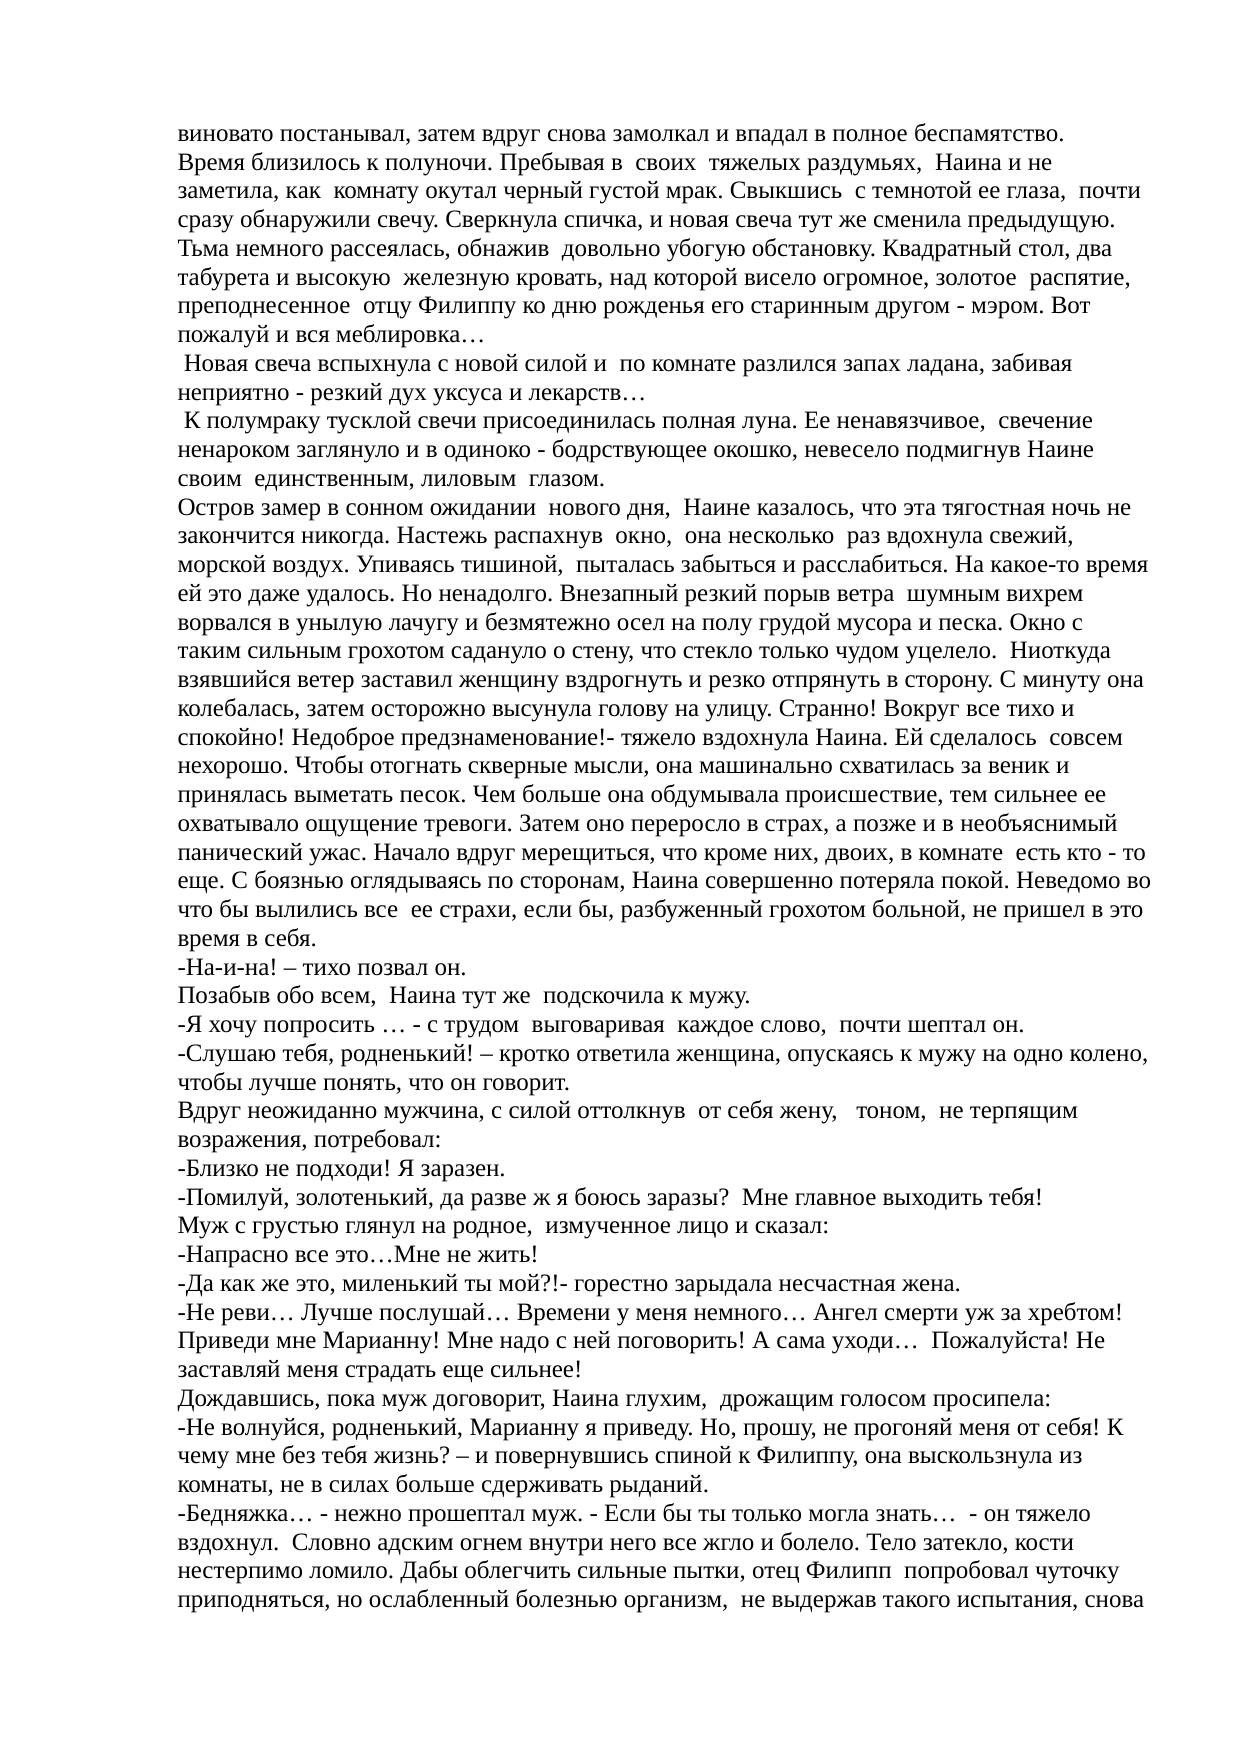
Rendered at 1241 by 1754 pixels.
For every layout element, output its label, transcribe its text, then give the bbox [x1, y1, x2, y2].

text Время близилось к полуночи. Пребывая в своих тяжелых раздумьях, Наина и не заметила, как комнату окутал черный густой мрак. Свыкшись с темнотой ее глаза, почти сразу обнаружили свечу. Сверкнула спичка, и новая свеча тут же сменила предыдущую. Тьма немного рассеялась, обнажив довольно убогую обстановку. Квадратный стол, два табурета и высокую железную кровать, над которой висело огромное, золотое распятие, преподнесенное отцу Филиппу ко дню рожденья его старинным другом - мэром. Вот пожалуй и вся меблировка… [177, 147, 1152, 348]
text -На-и-на! – тихо позвал он. [177, 952, 1152, 981]
text Позабыв обо всем, Наина тут же подскочила к мужу. [177, 981, 1152, 1009]
text -Не реви… Лучше послушай… Времени у меня немного… Ангел смерти уж за хребтом! Приведи мне Марианну! Мне надо с ней поговорить! А сама уходи… Пожалуйста! Не заставляй меня страдать еще сильнее! [177, 1297, 1152, 1383]
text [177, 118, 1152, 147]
text Муж с грустью глянул на родное, измученное лицо и сказал: [177, 1211, 1152, 1239]
text Дождавшись, пока муж договорит, Наина глухим, дрожащим голосом просипела: [177, 1383, 1152, 1412]
text К полумраку тусклой свечи присоединилась полная луна. Ее ненавязчивое, свечение ненароком заглянуло и в одиноко - бодрствующее окошко, невесело подмигнув Наине своим единственным, лиловым глазом. [177, 406, 1152, 492]
text -Близко не подходи! Я заразен. [177, 1153, 1152, 1182]
text Новая свеча вспыхнула с новой силой и по комнате разлился запах ладана, забивая неприятно - резкий дух уксуса и лекарств… [177, 348, 1152, 406]
text -Помилуй, золотенький, да разве ж я боюсь заразы? Мне главное выходить тебя! [177, 1182, 1152, 1211]
text -Не волнуйся, родненький, Марианну я приведу. Но, прошу, не прогоняй меня от себя! К чему мне без тебя жизнь? – и повернувшись спиной к Филиппу, она выскользнула из комнаты, не в силах больше сдерживать рыданий. [177, 1412, 1152, 1498]
text -Напрасно все это…Мне не жить! [177, 1239, 1152, 1268]
text -Да как же это, миленький ты мой?!- горестно зарыдала несчастная жена. [177, 1268, 1152, 1297]
text -Слушаю тебя, родненький! – кротко ответила женщина, опускаясь к мужу на одно колено, чтобы лучше понять, что он говорит. [177, 1038, 1152, 1096]
text Вдруг неожиданно мужчина, с силой оттолкнув от себя жену, тоном, не терпящим возражения, потребовал: [177, 1096, 1152, 1153]
text Остров замер в сонном ожидании нового дня, Наине казалось, что эта тягостная ночь не закончится никогда. Настежь распахнув окно, она несколько раз вдохнула свежий, морской воздух. Упиваясь тишиной, пыталась забыться и расслабиться. На какое-то время ей это даже удалось. Но ненадолго. Внезапный резкий порыв ветра шумным вихрем ворвался в унылую лачугу и безмятежно осел на полу грудой мусора и песка. Окно с таким сильным грохотом садануло о стену, что стекло только чудом уцелело. Ниоткуда взявшийся ветер заставил женщину вздрогнуть и резко отпрянуть в сторону. С минуту она колебалась, затем осторожно высунула голову на улицу. Странно! Вокруг все тихо и спокойно! Недоброе предзнаменование!- тяжело вздохнула Наина. Ей сделалось совсем нехорошо. Чтобы отогнать скверные мысли, она машинально схватилась за веник и принялась выметать песок. Чем больше она обдумывала происшествие, тем сильнее ее охватывало ощущение тревоги. Затем оно переросло в страх, а позже и в необъяснимый панический ужас. Начало вдруг мерещиться, что кроме них, двоих, в комнате есть кто - то еще. С боязнью оглядываясь по сторонам, Наина совершенно потеряла покой. Неведомо во что бы вылились все ее страхи, если бы, разбуженный грохотом больной, не пришел в это время в себя. [177, 492, 1152, 952]
text -Я хочу попросить … - с трудом выговаривая каждое слово, почти шептал он. [177, 1009, 1152, 1038]
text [177, 1498, 1152, 1613]
